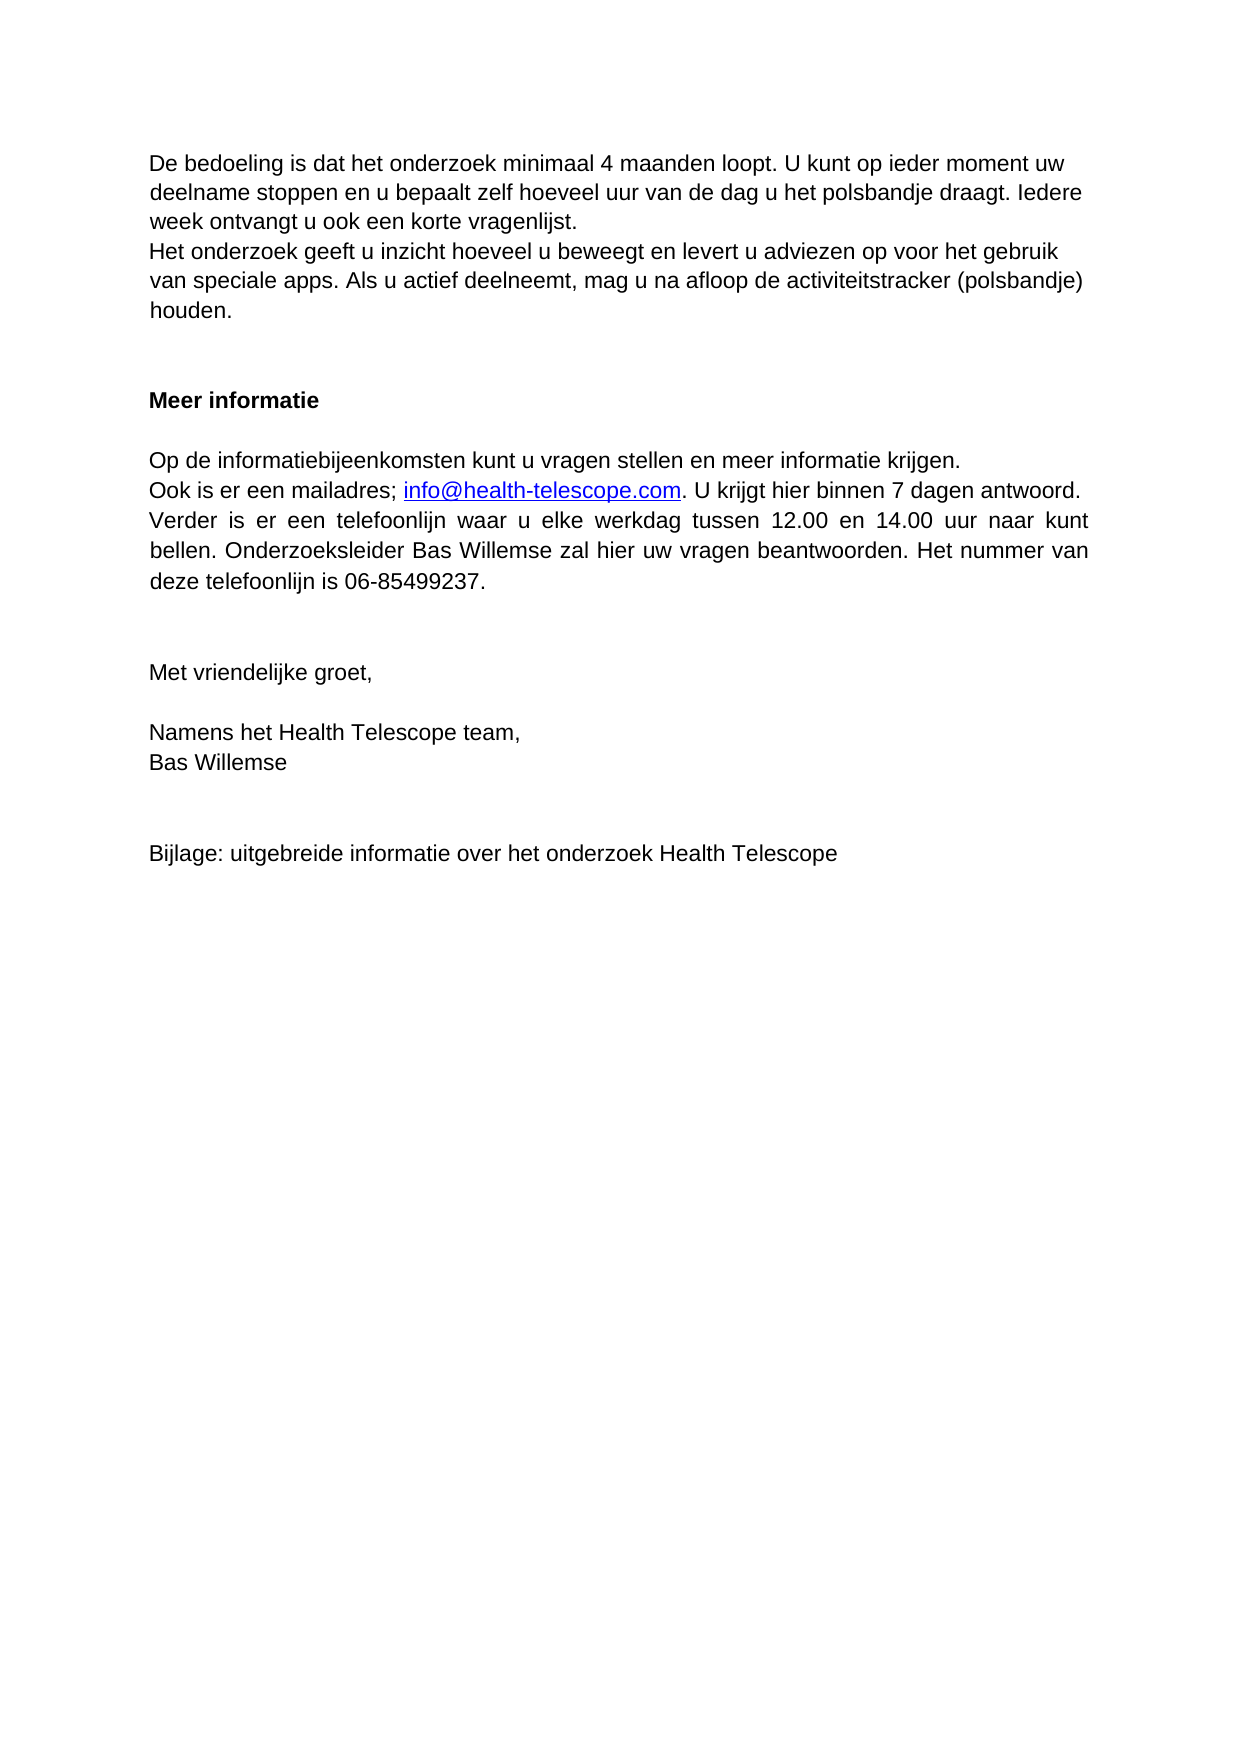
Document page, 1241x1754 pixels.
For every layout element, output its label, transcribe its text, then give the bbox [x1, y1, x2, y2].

text De bedoeling is dat het onderzoek minimaal 4 maanden loopt. U kunt op ieder moment uw deelname stoppen en u bepaalt zelf hoeveel uur van de dag u het polsbandje draagt. Iedere week ontvangt u ook een korte vragenlijst. [148, 150, 1090, 235]
text Bijlage: uitgebreide informatie over het onderzoek Health Telescope [148, 839, 1090, 866]
text Het onderzoek geeft u inzicht hoeveel u beweegt en levert u adviezen op voor het gebruik van speciale apps. Als u actief deelneemt, mag u na afloop de activiteitstracker (polsbandje) houden. [148, 238, 1090, 323]
text Met vriendelijke groet, [148, 659, 1090, 685]
text Ook is er een mailadres; info@health-telescope.com. U krijgt hier binnen 7 dagen antwoord. [148, 477, 1090, 504]
text Namens het Health Telescope team, [148, 719, 1090, 746]
text Bas Willemse [148, 749, 1090, 776]
subtitle Meer informatie [148, 387, 1090, 413]
text Op de informatiebijeenkomsten kunt u vragen stellen en meer informatie krijgen. [148, 447, 1090, 474]
text Verder is er een telefoonlijn waar u elke werkdag tussen 12.00 en 14.00 uur naar kunt bellen. Onderzoeksleider Bas Willemse zal hier uw vragen beantwoorden. Het nummer van deze telefoonlijn is 06-85499237. [148, 507, 1090, 594]
